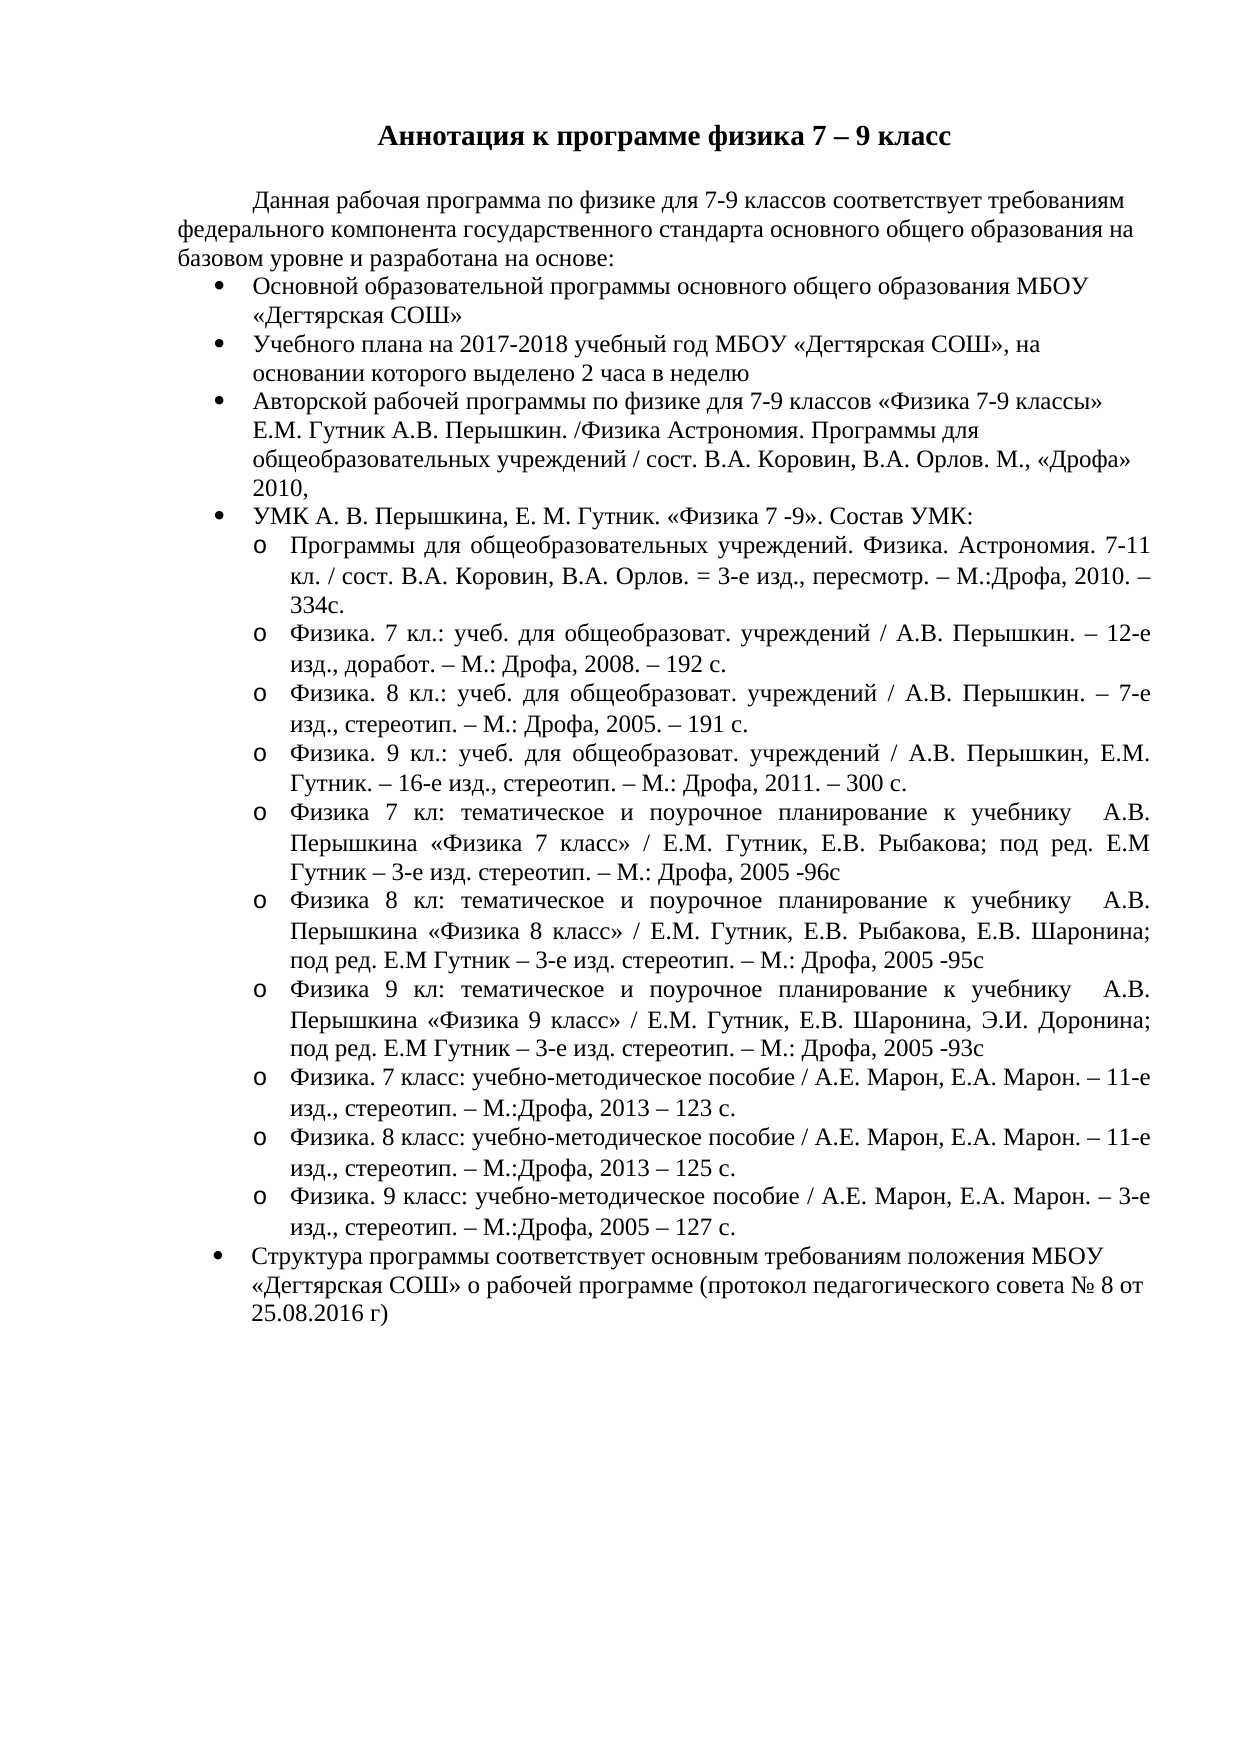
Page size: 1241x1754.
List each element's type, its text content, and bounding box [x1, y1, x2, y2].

list Физика. 8 кл.: учеб. для общеобразоват. учреждений / А.В. Перышкин. – 7-е изд., стереотип. – М.: Дрофа, 2005. – 191 с. [252, 678, 1152, 738]
list Физика. 7 кл.: учеб. для общеобразоват. учреждений / А.В. Перышкин. – 12-е изд., доработ. – М.: Дрофа, 2008. – 192 с. [252, 618, 1152, 678]
text Данная рабочая программа по физике для 7-9 классов соответствует требованиям федерального компонента государственного стандарта основного общего образования на базовом уровне и разработана на основе: [177, 185, 1152, 271]
list Основной образовательной программы основного общего образования МБОУ «Дегтярская СОШ» [215, 271, 1152, 329]
list Учебного плана на 2017-2018 учебный год МБОУ «Дегтярская СОШ», на основании которого выделено 2 часа в неделю [215, 329, 1152, 386]
list Физика. 9 кл.: учеб. для общеобразоват. учреждений / А.В. Перышкин, Е.М. Гутник. – 16-е изд., стереотип. – М.: Дрофа, 2011. – 300 с. [252, 738, 1152, 797]
list Физика. 9 класс: учебно-методическое пособие / А.Е. Марон, Е.А. Марон. – 3-е изд., стереотип. – М.:Дрофа, 2005 – 127 с. [252, 1181, 1152, 1241]
text Аннотация к программе физика 7 – 9 класс [177, 118, 1152, 152]
list Физика. 8 класс: учебно-методическое пособие / А.Е. Марон, Е.А. Марон. – 11-е изд., стереотип. – М.:Дрофа, 2013 – 125 с. [252, 1122, 1152, 1181]
list Физика. 7 класс: учебно-методическое пособие / А.Е. Марон, Е.А. Марон. – 11-е изд., стереотип. – М.:Дрофа, 2013 – 123 с. [252, 1062, 1152, 1122]
list УМК А. В. Перышкина, Е. М. Гутник. «Физика 7 -9». Состав УМК: [215, 501, 1152, 530]
list Физика 9 кл: тематическое и поурочное планирование к учебнику А.В. Перышкина «Физика 9 класс» / Е.М. Гутник, Е.В. Шаронина, Э.И. Доронина; под ред. Е.М Гутник – 3-е изд. стереотип. – М.: Дрофа, 2005 -93с [252, 974, 1152, 1062]
list Физика 7 кл: тематическое и поурочное планирование к учебнику А.В. Перышкина «Физика 7 класс» / Е.М. Гутник, Е.В. Рыбакова; под ред. Е.М Гутник – 3-е изд. стереотип. – М.: Дрофа, 2005 -96с [252, 797, 1152, 886]
list Структура программы соответствует основным требованиям положения МБОУ «Дегтярская СОШ» о рабочей программе (протокол педагогического совета № 8 от 25.08.2016 г) [213, 1241, 1152, 1327]
list Физика 8 кл: тематическое и поурочное планирование к учебнику А.В. Перышкина «Физика 8 класс» / Е.М. Гутник, Е.В. Рыбакова, Е.В. Шаронина; под ред. Е.М Гутник – 3-е изд. стереотип. – М.: Дрофа, 2005 -95с [252, 886, 1152, 974]
list Авторской рабочей программы по физике для 7-9 классов «Физика 7-9 классы» Е.М. Гутник А.В. Перышкин. /Физика Астрономия. Программы для общеобразовательных учреждений / сост. В.А. Коровин, В.А. Орлов. М., «Дрофа» 2010, [215, 386, 1152, 501]
list Программы для общеобразовательных учреждений. Физика. Астрономия. 7-11 кл. / сост. В.А. Коровин, В.А. Орлов. = 3-е изд., пересмотр. – М.:Дрофа, 2010. – 334с. [252, 530, 1152, 618]
